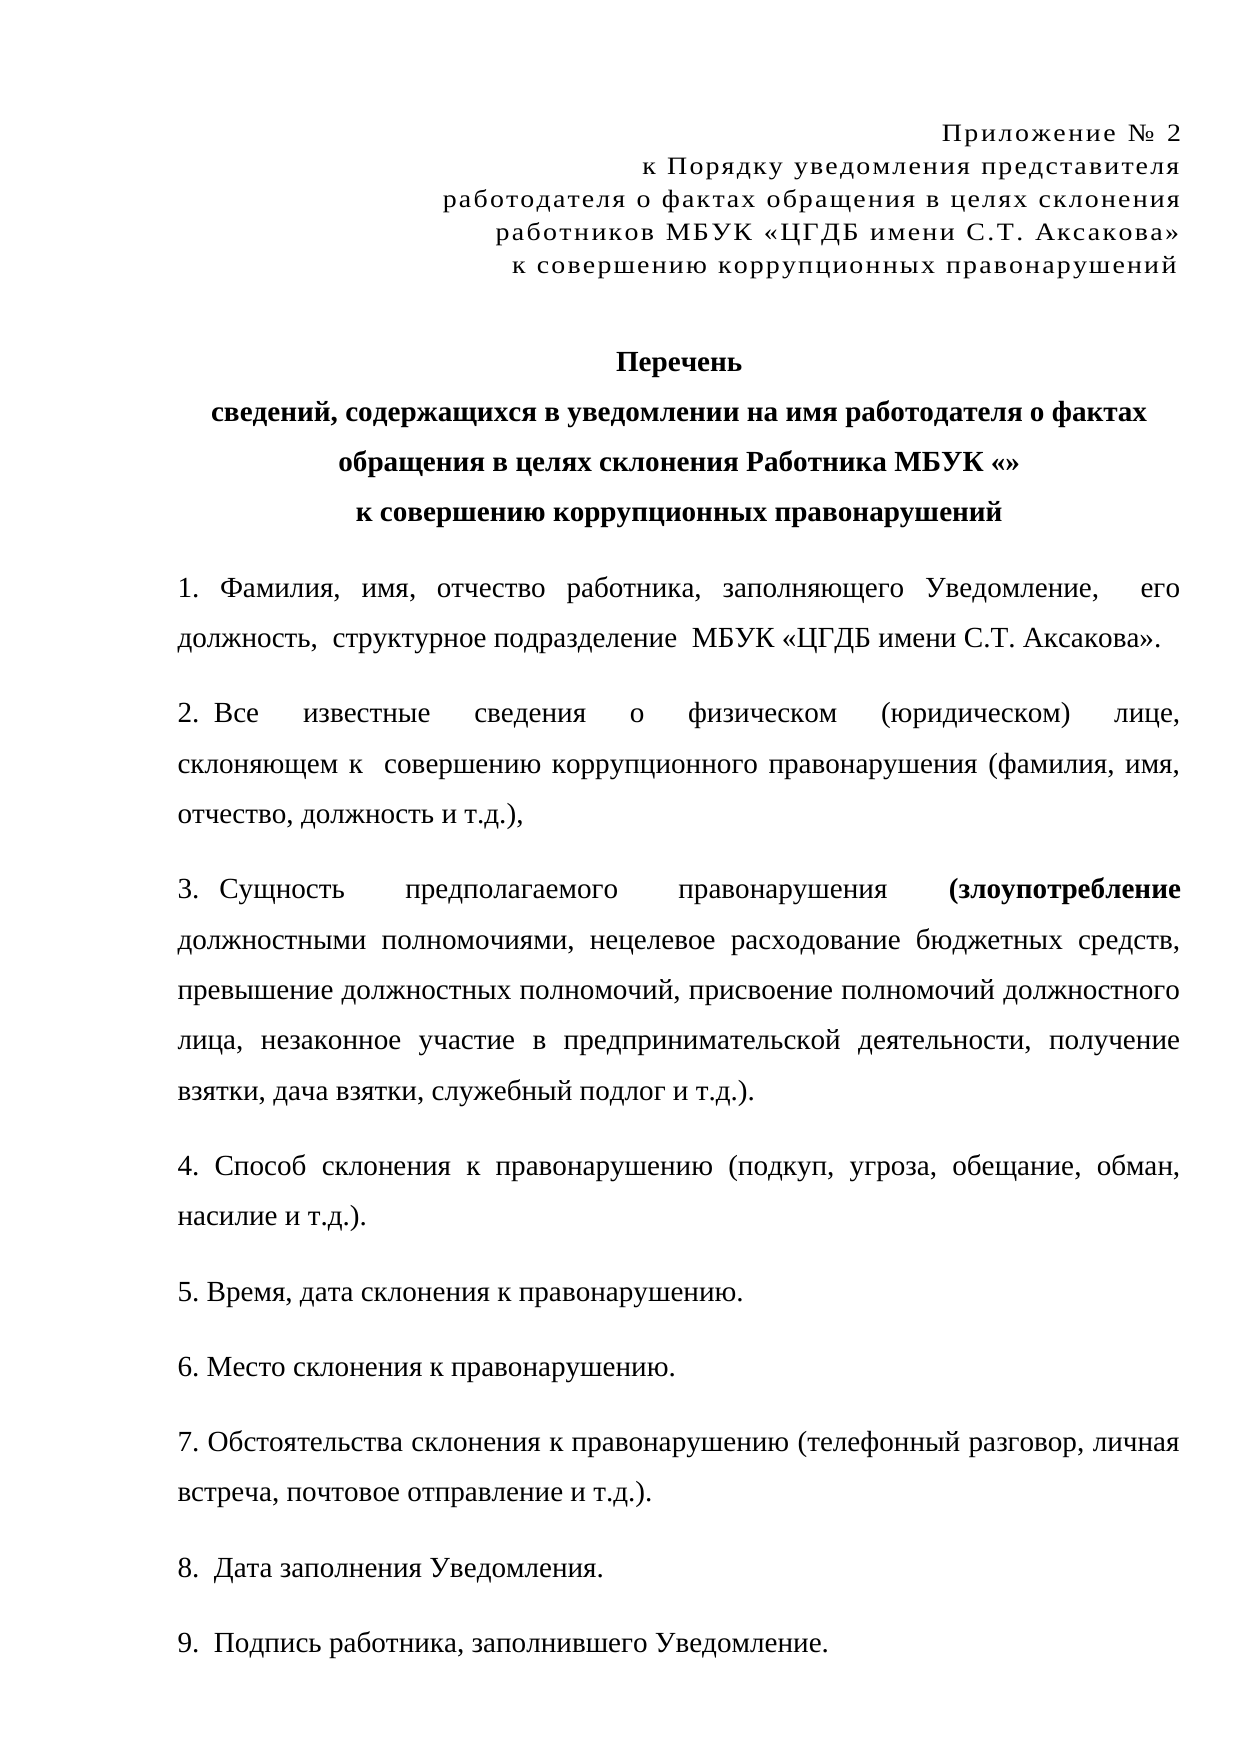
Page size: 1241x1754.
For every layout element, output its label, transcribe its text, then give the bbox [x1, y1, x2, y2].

text 6. Место склонения к правонарушению. [177, 1349, 1181, 1382]
text обращения в целях склонения Работника МБУК «» [177, 444, 1181, 478]
text 2. Все известные сведения о физическом (юридическом) лице, склоняющем к совершению коррупционного правонарушения (фамилия, имя, отчество, должность и т.д.), [177, 696, 1181, 830]
text 8. Дата заполнения Уведомления. [177, 1550, 1181, 1583]
text 9. Подпись работника, заполнившего Уведомление. [177, 1625, 1181, 1659]
text сведений, содержащихся в уведомлении на имя работодателя о фактах [177, 394, 1181, 427]
text 4. Способ склонения к правонарушению (подкуп, угроза, обещание, обман, насилие и т.д.). [177, 1148, 1181, 1232]
text к совершению коррупционных правонарушений [177, 250, 1177, 279]
text Перечень [177, 344, 1181, 377]
text 7. Обстоятельства склонения к правонарушению (телефонный разговор, личная встреча, почтовое отправление и т.д.). [177, 1424, 1181, 1508]
text работников МБУК «ЦГДБ имени С.Т. Аксакова» [177, 217, 1180, 246]
text 1. Фамилия, имя, отчество работника, заполняющего Уведомление, его должность, структурное подразделение МБУК «ЦГДБ имени С.Т. Аксакова». [177, 570, 1181, 654]
text 5. Время, дата склонения к правонарушению. [177, 1274, 1181, 1307]
text Приложение № 2 [177, 118, 1181, 147]
text работодателя о фактах обращения в целях склонения [177, 184, 1181, 213]
text к совершению коррупционных правонарушений [177, 494, 1181, 528]
text к Порядку уведомления представителя [177, 151, 1180, 180]
text 3. Сущность предполагаемого правонарушения (злоупотребление должностными полномочиями, нецелевое расходование бюджетных средств, превышение должностных полномочий, присвоение полномочий должностного лица, незаконное участие в предпринимательской деятельности, получение взятки, дача взятки, служебный подлог и т.д.). [177, 871, 1181, 1106]
